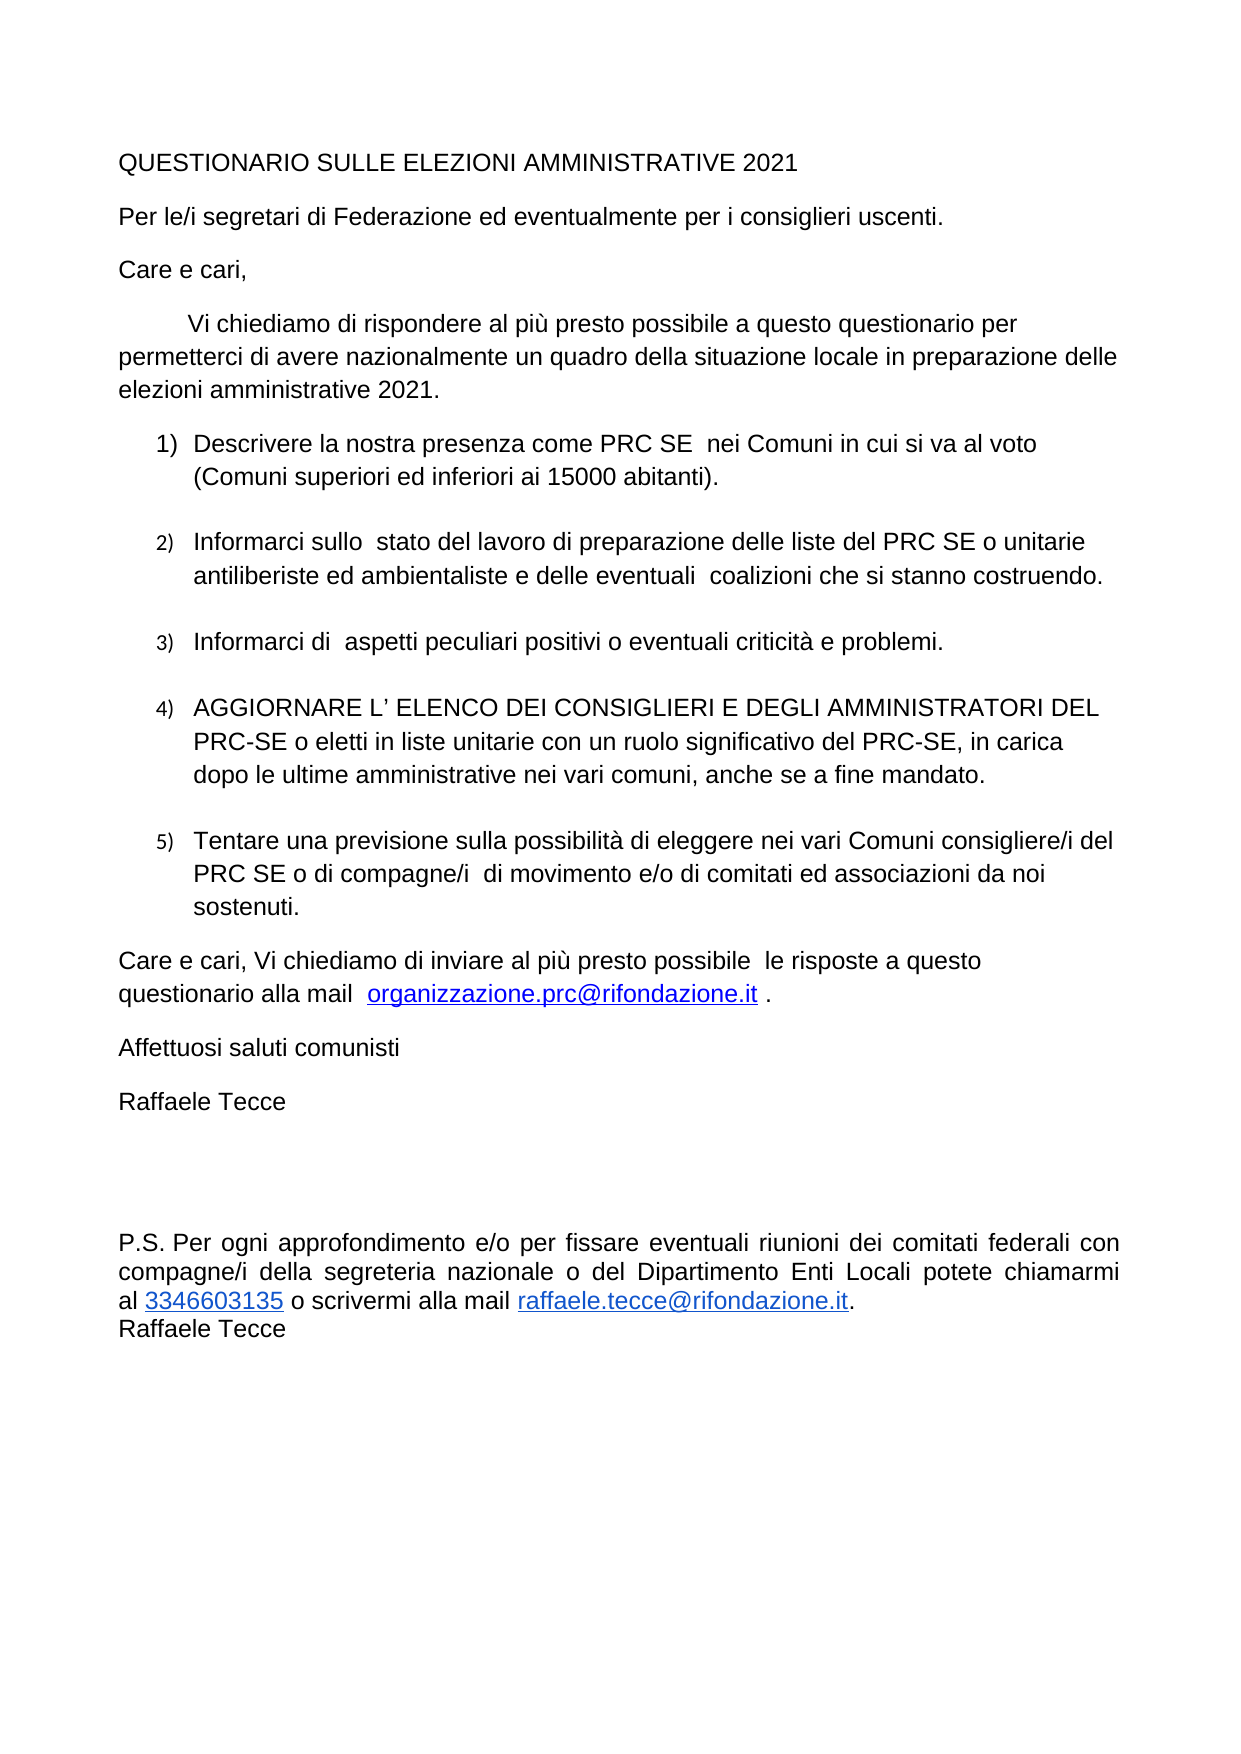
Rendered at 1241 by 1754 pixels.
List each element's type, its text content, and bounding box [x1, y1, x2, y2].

list Informarci sullo stato del lavoro di preparazione delle liste del PRC SE o unitarie antiliberiste ed ambientaliste e delle eventuali coalizioni che si stanno costruendo. [156, 527, 1122, 589]
list AGGIORNARE L’ ELENCO DEI CONSIGLIERI E DEGLI AMMINISTRATORI DEL PRC-SE o eletti in liste unitarie con un ruolo significativo del PRC-SE, in carica dopo le ultime amministrative nei vari comuni, anche se a fine mandato. [156, 693, 1122, 788]
text P.S. Per ogni approfondimento e/o per fissare eventuali riunioni dei comitati federali con compagne/i della segreteria nazionale o del Dipartimento Enti Locali potete chiamarmi al 3346603135 o scrivermi alla mail raffaele.tecce@rifondazione.it. [118, 1228, 1122, 1314]
text QUESTIONARIO SULLE ELEZIONI AMMINISTRATIVE 2021 [118, 148, 1122, 176]
list Informarci di aspetti peculiari positivi o eventuali criticità e problemi. [156, 627, 1122, 656]
list Tentare una previsione sulla possibilità di eleggere nei vari Comuni consigliere/i del PRC SE o di compagne/i di movimento e/o di comitati ed associazioni da noi sostenuti. [156, 826, 1122, 921]
text Vi chiediamo di rispondere al più presto possibile a questo questionario per permetterci di avere nazionalmente un quadro della situazione locale in preparazione delle elezioni amministrative 2021. [118, 309, 1122, 404]
text Care e cari, Vi chiediamo di inviare al più presto possibile le risposte a questo questionario alla mail organizzazione.prc@rifondazione.it . [118, 946, 1122, 1008]
text Per le/i segretari di Federazione ed eventualmente per i consiglieri uscenti. [118, 201, 1122, 230]
text Affettuosi saluti comunisti [118, 1033, 1122, 1062]
list Descrivere la nostra presenza come PRC SE nei Comuni in cui si va al voto (Comuni superiori ed inferiori ai 15000 abitanti). [156, 429, 1122, 491]
text Raffaele Tecce [118, 1314, 1122, 1343]
text Raffaele Tecce [118, 1087, 1122, 1116]
text Care e cari, [118, 255, 1122, 284]
